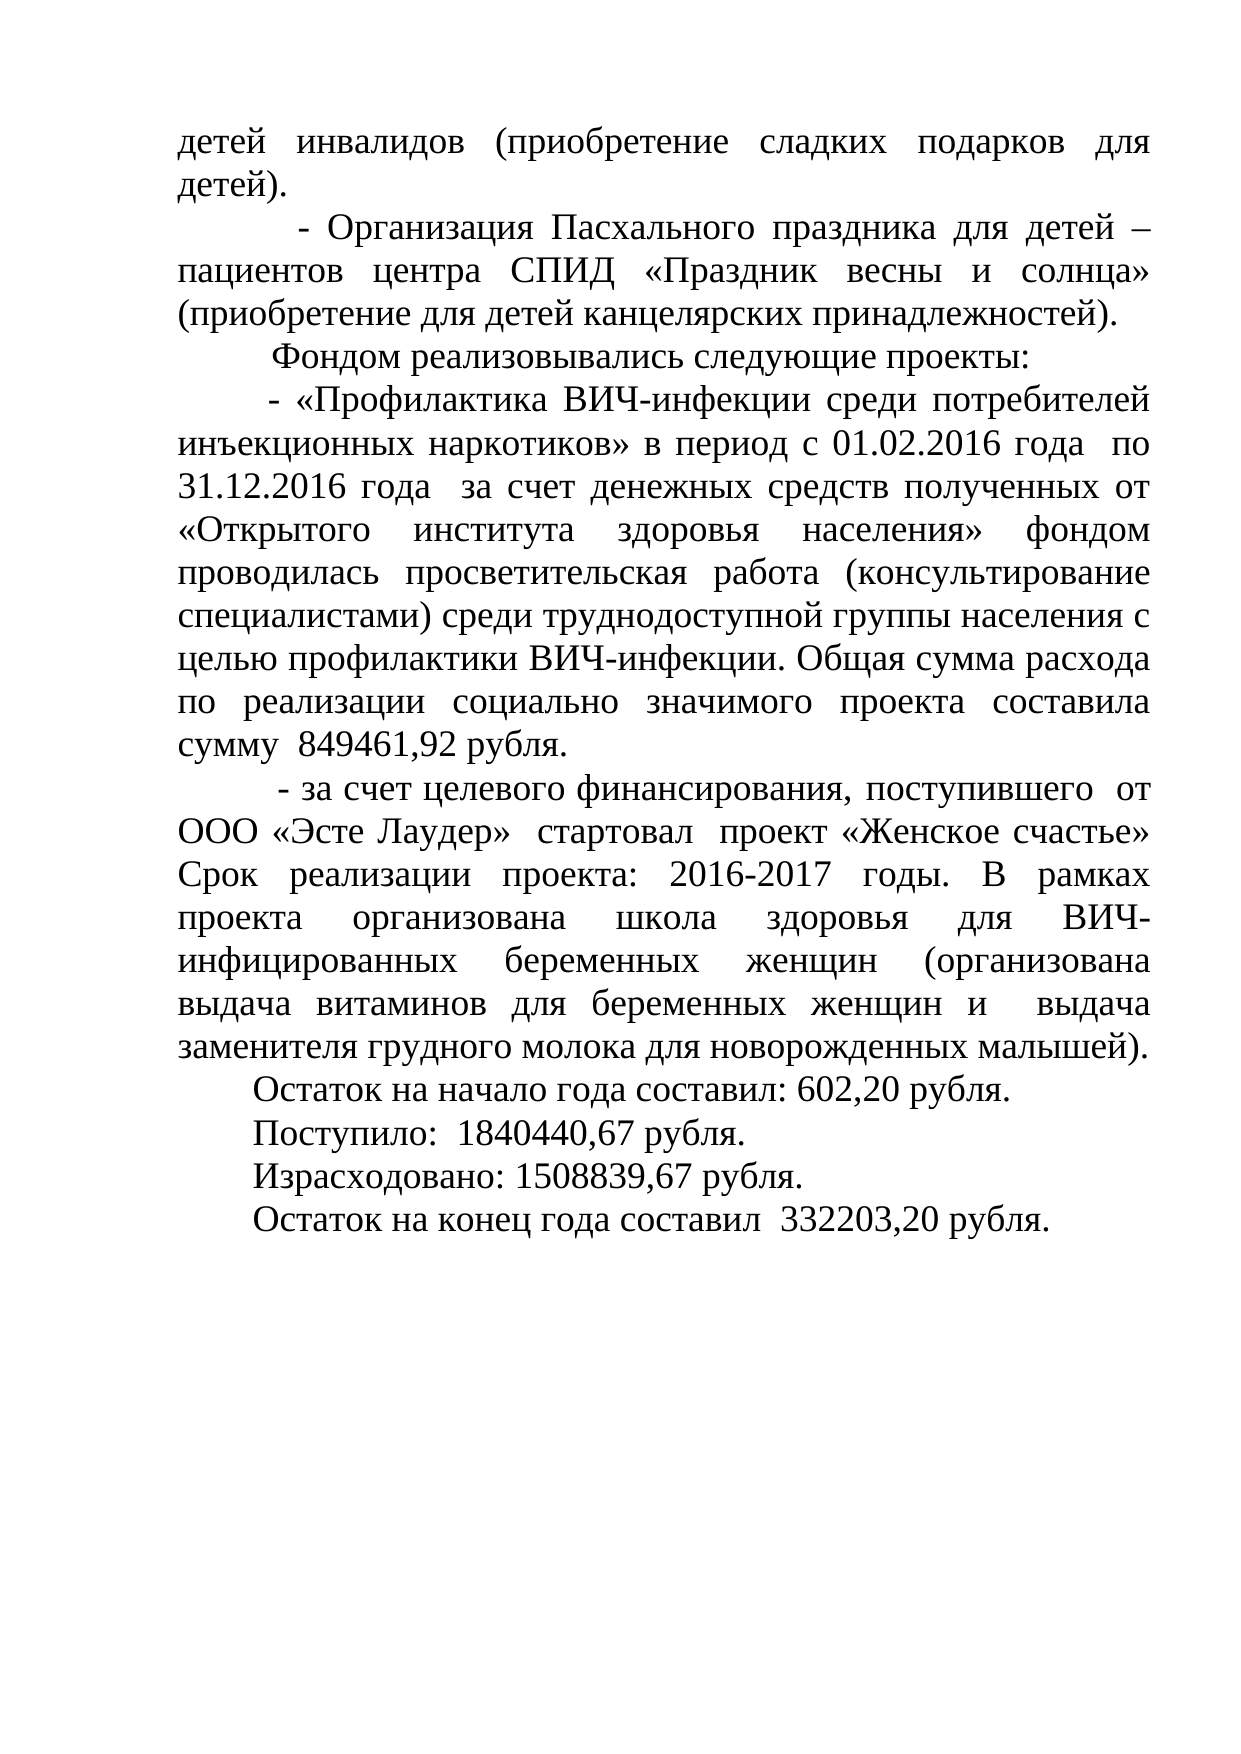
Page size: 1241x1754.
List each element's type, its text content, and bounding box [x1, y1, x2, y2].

text - за счет целевого финансирования, поступившего от ООО «Эсте Лаудер» стартовал проект «Женское счастье» Срок реализации проекта: 2016-2017 годы. В рамках проекта организована школа здоровья для ВИЧ-инфицированных беременных женщин (организована выдача витаминов для беременных женщин и выдача заменителя грудного молока для новорожденных малышей). [177, 765, 1152, 1067]
text Поступило: 1840440,67 рубля. [177, 1110, 1152, 1153]
text Фондом реализовывались следующие проекты: [177, 334, 1152, 377]
text - «Профилактика ВИЧ-инфекции среди потребителей инъекционных наркотиков» в период с 01.02.2016 года по 31.12.2016 года за счет денежных средств полученных от «Открытого института здоровья населения» фондом проводилась просветительская работа (консультирование специалистами) среди труднодоступной группы населения с целью профилактики ВИЧ-инфекции. Общая сумма расхода по реализации социально значимого проекта составила сумму 849461,92 рубля. [177, 377, 1152, 765]
text Остаток на начало года составил: 602,20 рубля. [177, 1067, 1152, 1110]
text - Организация Пасхального праздника для детей – пациентов центра СПИД «Праздник весны и солнца» (приобретение для детей канцелярских принадлежностей). [177, 204, 1152, 334]
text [177, 118, 1152, 204]
text Остаток на конец года составил 332203,20 рубля. [177, 1196, 1152, 1239]
text Израсходовано: 1508839,67 рубля. [177, 1153, 1152, 1196]
